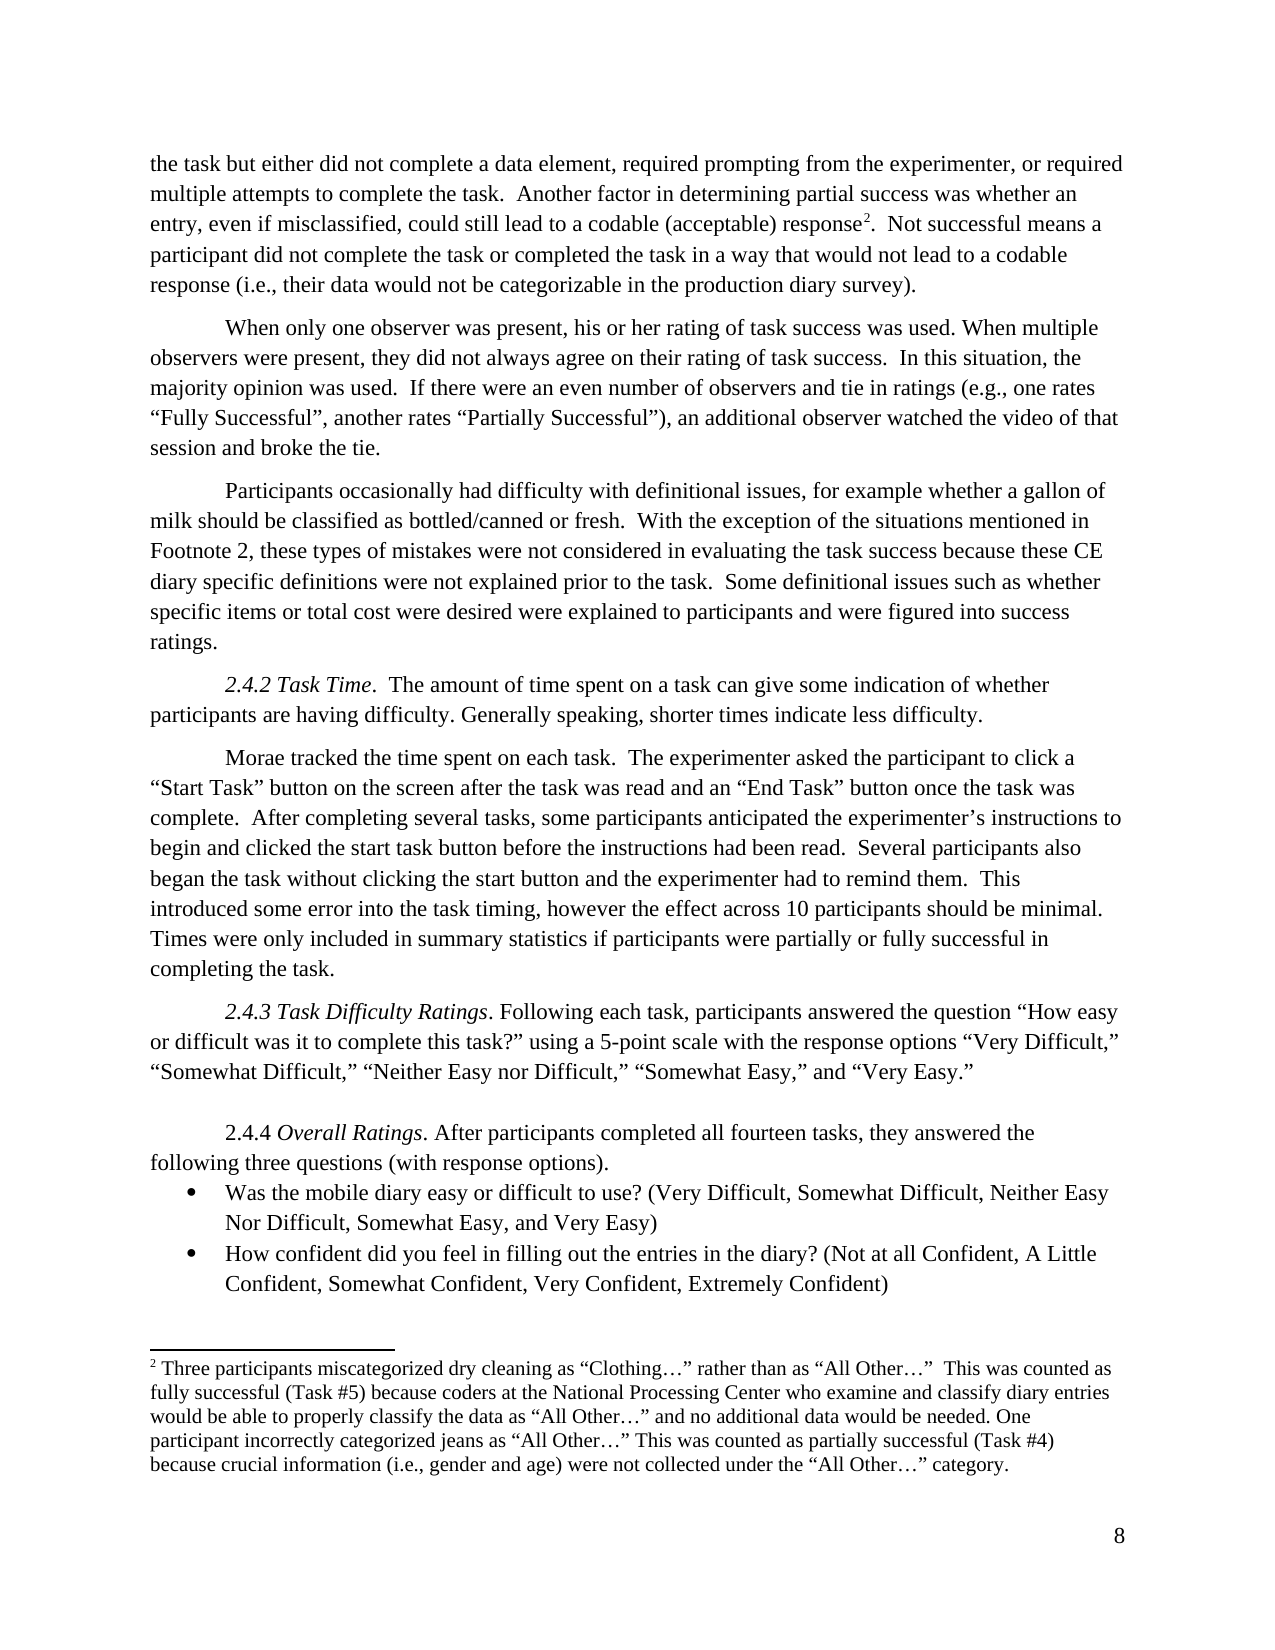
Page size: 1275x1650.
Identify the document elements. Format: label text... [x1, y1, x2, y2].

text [150, 150, 1125, 297]
list How confident did you feel in filling out the entries in the diary? (Not at all Confident, A Little Confident, Somewhat Confident, Very Confident, Extremely Confident) [187, 1239, 1125, 1296]
text 2.4.4 Overall Ratings. After participants completed all fourteen tasks, they answered the following three questions (with response options). [150, 1119, 1125, 1175]
text 2.4.3 Task Difficulty Ratings. Following each task, participants answered the question “How easy or difficult was it to complete this task?” using a 5-point scale with the response options “Very Difficult,” “Somewhat Difficult,” “Neither Easy nor Difficult,” “Somewhat Easy,” and “Very Easy.” [150, 998, 1125, 1085]
text 2.4.2 Task Time. The amount of time spent on a task can give some indication of whether participants are having difficulty. Generally speaking, shorter times indicate less difficulty. [150, 671, 1125, 727]
text Participants occasionally had difficulty with definitional issues, for example whether a gallon of milk should be classified as bottled/canned or fresh. With the exception of the situations mentioned in Footnote 2, these types of mistakes were not considered in evaluating the task success because these CE diary specific definitions were not explained prior to the task. Some definitional issues such as whether specific items or total cost were desired were explained to participants and were figured into success ratings. [150, 477, 1125, 654]
text When only one observer was present, his or her rating of task success was used. When multiple observers were present, they did not always agree on their rating of task success. In this situation, the majority opinion was used. If there were an even number of observers and tie in ratings (e.g., one rates “Fully Successful”, another rates “Partially Successful”), an additional observer watched the video of that session and broke the tie. [150, 313, 1125, 461]
text Morae tracked the time spent on each task. The experimenter asked the participant to click a “Start Task” button on the screen after the task was read and an “End Task” button once the task was complete. After completing several tasks, some participants anticipated the experimenter’s instructions to begin and clicked the start task button before the instructions had been read. Several participants also began the task without clicking the start button and the experimenter had to remind them. This introduced some error into the task timing, however the effect across 10 participants should be minimal. Times were only included in summary statistics if participants were partially or fully successful in completing the task. [150, 744, 1125, 982]
list Was the mobile diary easy or difficult to use? (Very Difficult, Somewhat Difficult, Neither Easy Nor Difficult, Somewhat Easy, and Very Easy) [187, 1179, 1125, 1236]
